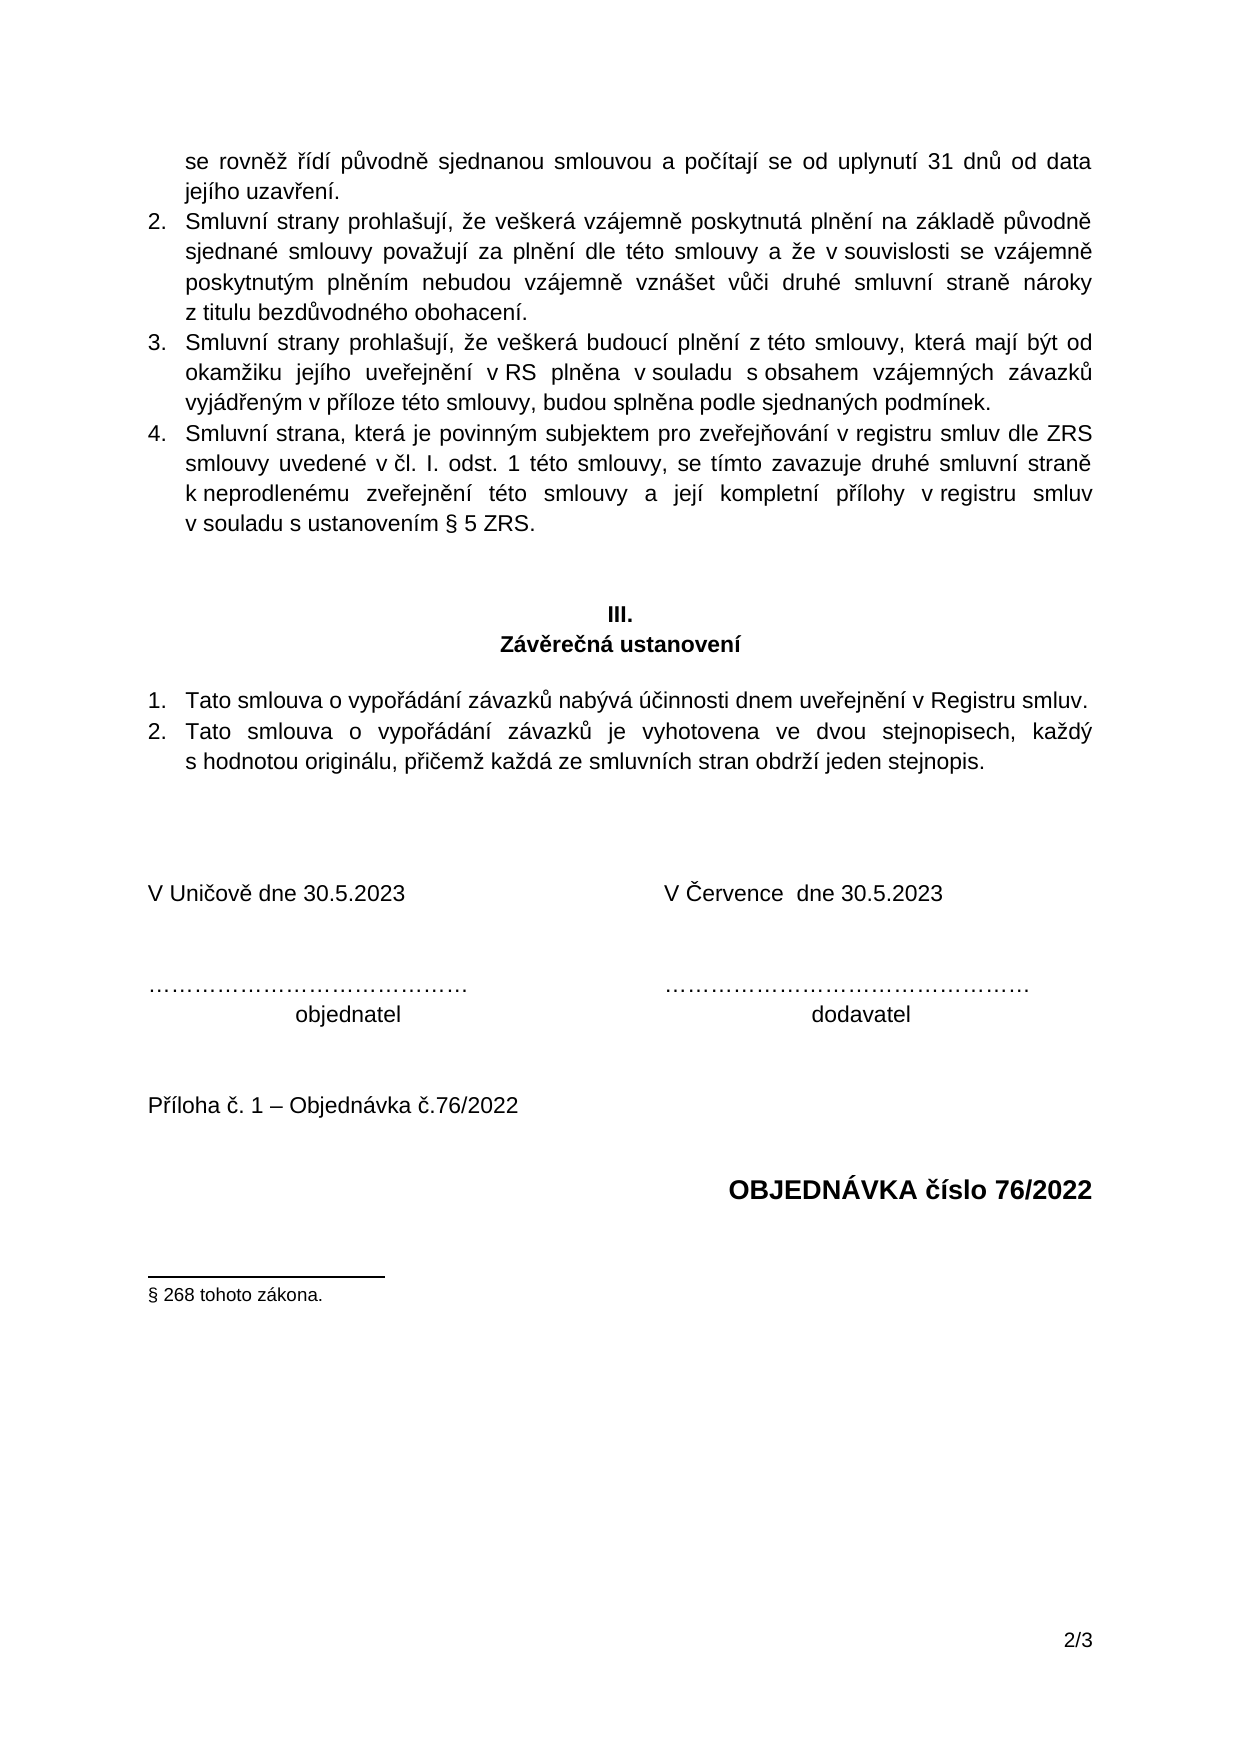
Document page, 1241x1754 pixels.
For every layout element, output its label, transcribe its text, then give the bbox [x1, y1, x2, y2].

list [148, 148, 1093, 204]
text V Uničově dne 30.5.2023 V Července dne 30.5.2023 [148, 880, 1093, 907]
list Smluvní strany prohlašují, že veškerá budoucí plnění z této smlouvy, která mají být od okamžiku jejího uveřejnění v RS plněna v souladu s obsahem vzájemných závazků vyjádřeným v příloze této smlouvy, budou splněna podle sjednaných podmínek. [148, 329, 1093, 416]
text Příloha č. 1 – Objednávka č.76/2022 [148, 1092, 1093, 1118]
text OBJEDNÁVKA číslo 76/2022 [148, 1174, 1093, 1205]
text …………………………………… ………………………………………… [148, 971, 1093, 997]
list Tato smlouva o vypořádání závazků nabývá účinnosti dnem uveřejnění v Registru smluv. [148, 687, 1093, 714]
text III. [148, 601, 1093, 627]
text objednatel dodavatel [221, 1001, 1093, 1027]
list Smluvní strany prohlašují, že veškerá vzájemně poskytnutá plnění na základě původně sjednané smlouvy považují za plnění dle této smlouvy a že v souvislosti se vzájemně poskytnutým plněním nebudou vzájemně vznášet vůči druhé smluvní straně nároky z titulu bezdůvodného obohacení. [148, 208, 1093, 325]
text Závěrečná ustanovení [148, 631, 1093, 657]
list Tato smlouva o vypořádání závazků je vyhotovena ve dvou stejnopisech, každý s hodnotou originálu, přičemž každá ze smluvních stran obdrží jeden stejnopis. [148, 718, 1093, 774]
list Smluvní strana, která je povinným subjektem pro zveřejňování v registru smluv dle ZRS smlouvy uvedené v čl. I. odst. 1 této smlouvy, se tímto zavazuje druhé smluvní straně k neprodlenému zveřejnění této smlouvy a její kompletní přílohy v registru smluv v souladu s ustanovením § 5 ZRS. [148, 419, 1093, 536]
